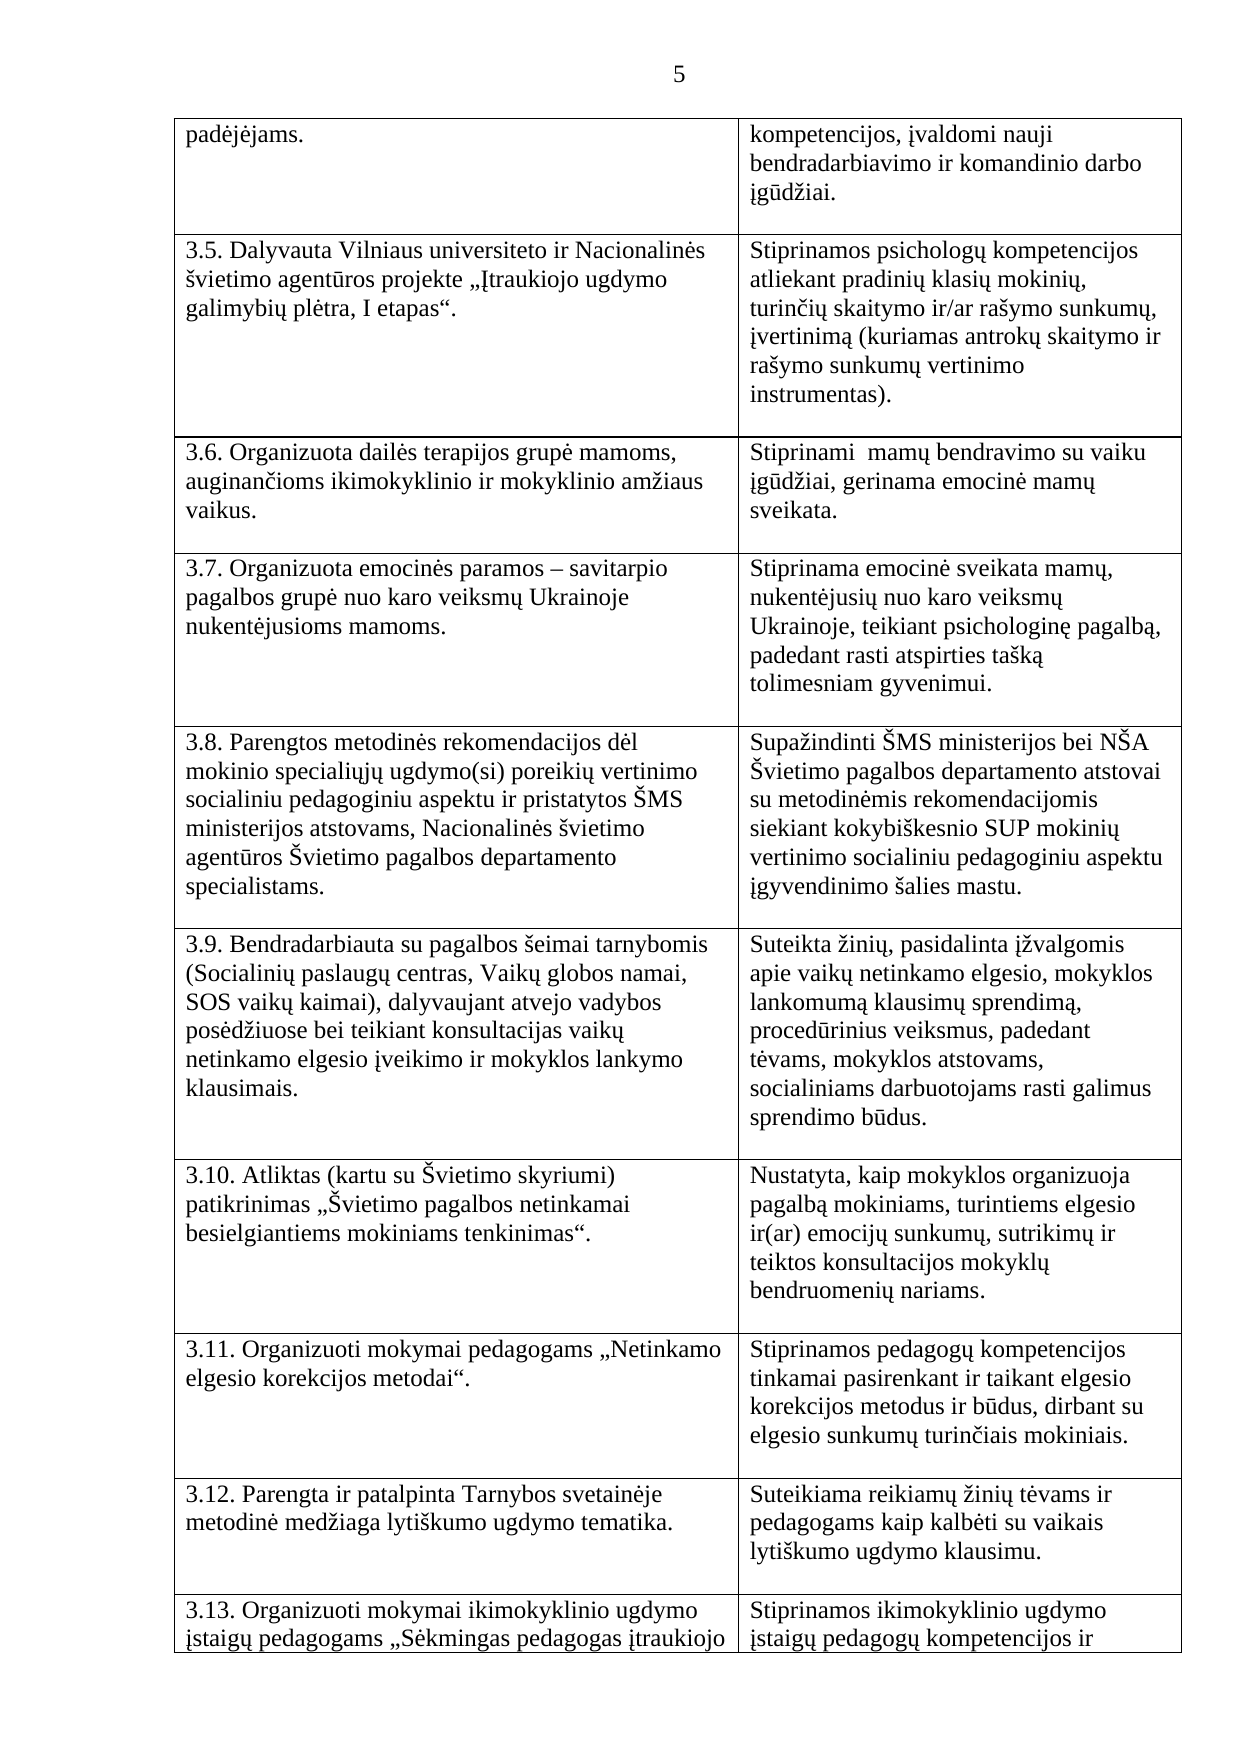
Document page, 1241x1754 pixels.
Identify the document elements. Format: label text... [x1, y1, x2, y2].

table_cell Stiprinami mamų bendravimo su vaiku įgūdžiai, gerinama emocinė mamų sveikata. [739, 438, 1181, 552]
table_cell 3.9. Bendradarbiauta su pagalbos šeimai tarnybomis (Socialinių paslaugų centras, Vaikų globos namai, SOS vaikų kaimai), dalyvaujant atvejo vadybos posėdžiuose bei teikiant konsultacijas vaikų netinkamo elgesio įveikimo ir mokyklos lankymo klausimais. [175, 929, 738, 1159]
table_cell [739, 1595, 1181, 1652]
table_cell Stiprinama emocinė sveikata mamų, nukentėjusių nuo karo veiksmų Ukrainoje, teikiant psichologinę pagalbą, padedant rasti atspirties tašką tolimesniam gyvenimui. [739, 554, 1181, 726]
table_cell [175, 119, 738, 234]
table_cell Nustatyta, kaip mokyklos organizuoja pagalbą mokiniams, turintiems elgesio ir(ar) emocijų sunkumų, sutrikimų ir teiktos konsultacijos mokyklų bendruomenių nariams. [739, 1160, 1181, 1333]
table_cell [175, 1595, 738, 1652]
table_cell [739, 119, 1181, 234]
table_cell 3.8. Parengtos metodinės rekomendacijos dėl mokinio specialiųjų ugdymo(si) poreikių vertinimo socialiniu pedagoginiu aspektu ir pristatytos ŠMS ministerijos atstovams, Nacionalinės švietimo agentūros Švietimo pagalbos departamento specialistams. [175, 727, 738, 928]
table_cell 3.7. Organizuota emocinės paramos – savitarpio pagalbos grupė nuo karo veiksmų Ukrainoje nukentėjusioms mamoms. [175, 554, 738, 726]
table_cell 3.6. Organizuota dailės terapijos grupė mamoms, auginančioms ikimokyklinio ir mokyklinio amžiaus vaikus. [175, 438, 738, 552]
table_cell 3.5. Dalyvauta Vilniaus universiteto ir Nacionalinės švietimo agentūros projekte „Įtraukiojo ugdymo galimybių plėtra, I etapas“. [175, 235, 738, 436]
table_cell Suteikta žinių, pasidalinta įžvalgomis apie vaikų netinkamo elgesio, mokyklos lankomumą klausimų sprendimą, procedūrinius veiksmus, padedant tėvams, mokyklos atstovams, socialiniams darbuotojams rasti galimus sprendimo būdus. [739, 929, 1181, 1159]
table_cell 3.11. Organizuoti mokymai pedagogams „Netinkamo elgesio korekcijos metodai“. [175, 1334, 738, 1478]
table_cell Stiprinamos pedagogų kompetencijos tinkamai pasirenkant ir taikant elgesio korekcijos metodus ir būdus, dirbant su elgesio sunkumų turinčiais mokiniais. [739, 1334, 1181, 1478]
table_cell Suteikiama reikiamų žinių tėvams ir pedagogams kaip kalbėti su vaikais lytiškumo ugdymo klausimu. [739, 1479, 1181, 1594]
table_cell Stiprinamos psichologų kompetencijos atliekant pradinių klasių mokinių, turinčių skaitymo ir/ar rašymo sunkumų, įvertinimą (kuriamas antrokų skaitymo ir rašymo sunkumų vertinimo instrumentas). [739, 235, 1181, 436]
table_cell 3.12. Parengta ir patalpinta Tarnybos svetainėje metodinė medžiaga lytiškumo ugdymo tematika. [175, 1479, 738, 1594]
table_cell 3.10. Atliktas (kartu su Švietimo skyriumi) patikrinimas „Švietimo pagalbos netinkamai besielgiantiems mokiniams tenkinimas“. [175, 1160, 738, 1333]
table_cell Supažindinti ŠMS ministerijos bei NŠA Švietimo pagalbos departamento atstovai su metodinėmis rekomendacijomis siekiant kokybiškesnio SUP mokinių vertinimo socialiniu pedagoginiu aspektu įgyvendinimo šalies mastu. [739, 727, 1181, 928]
